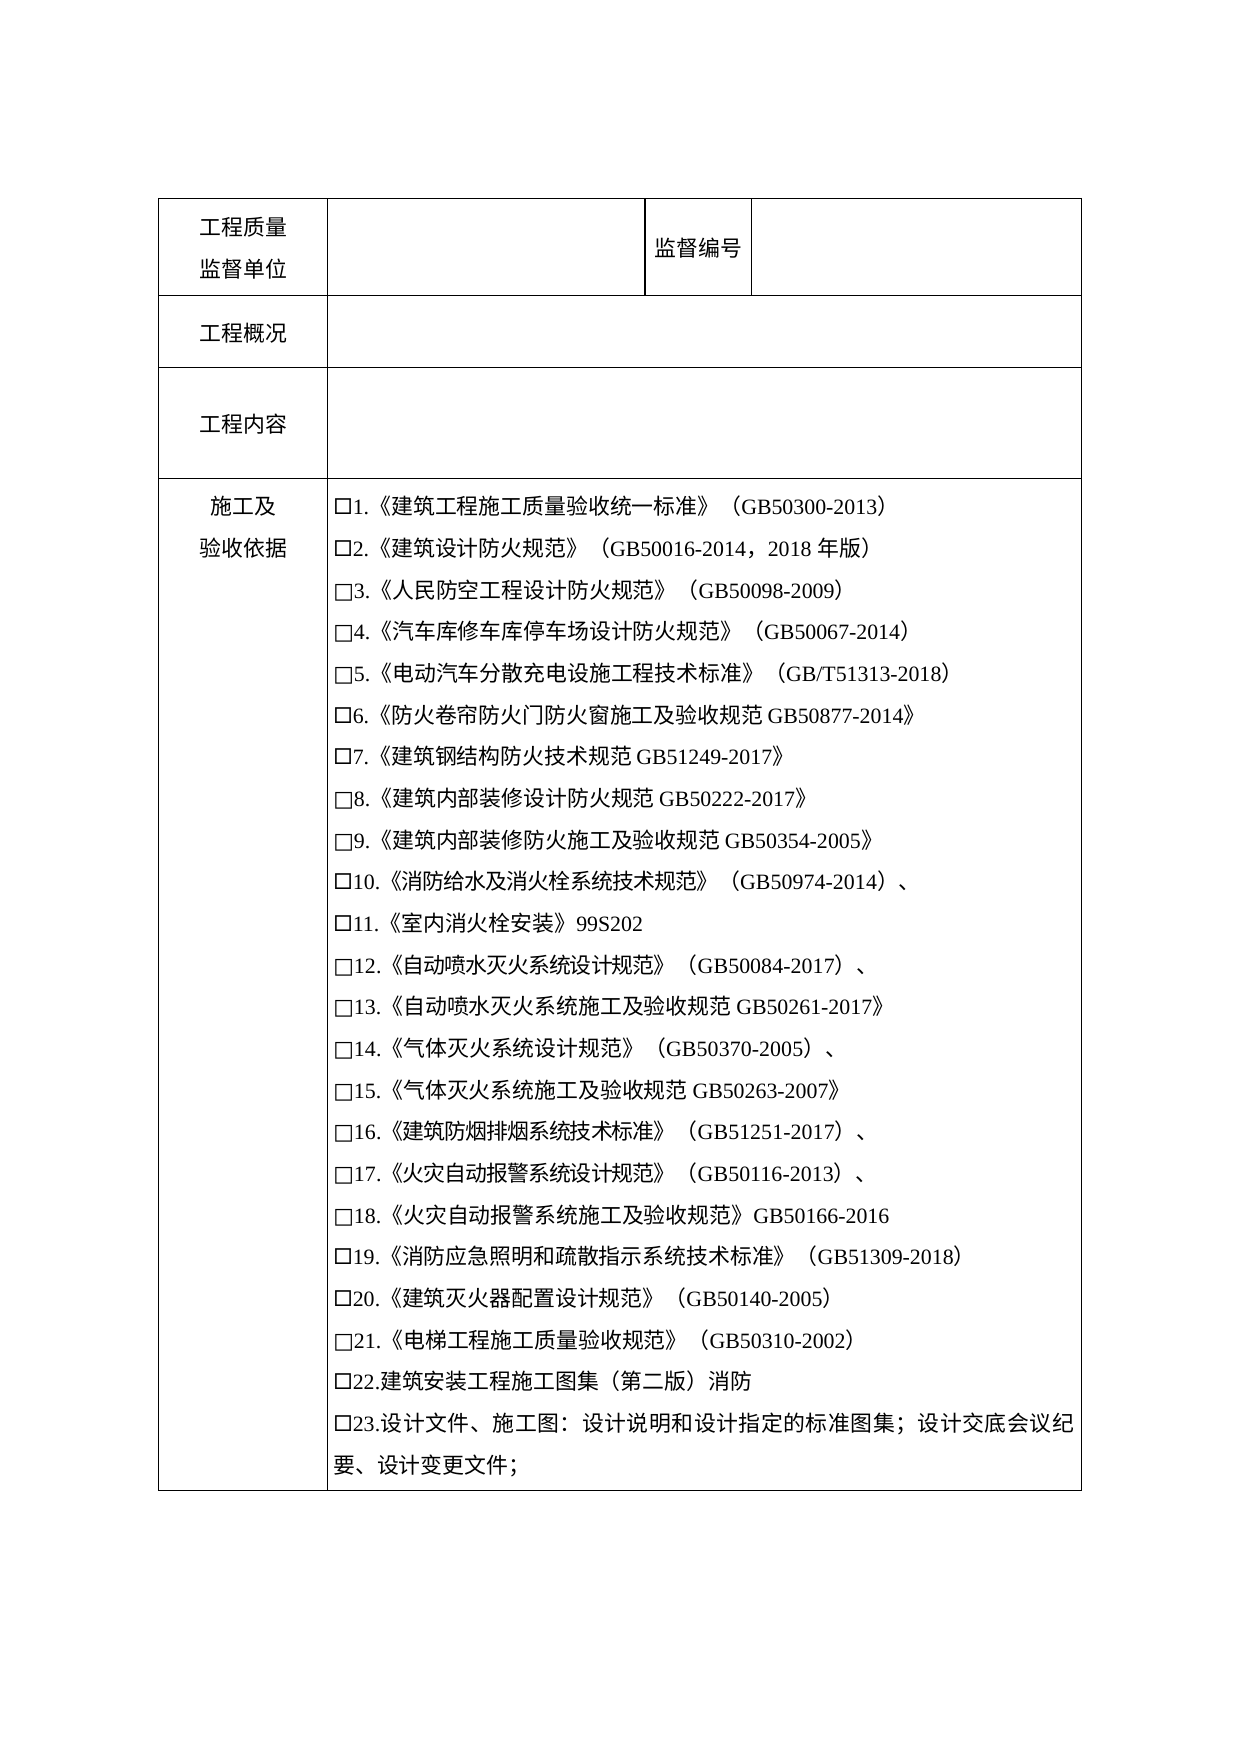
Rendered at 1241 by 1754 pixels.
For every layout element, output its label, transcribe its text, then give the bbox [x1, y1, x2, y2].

table_cell 工程质量 监督单位 [159, 199, 327, 295]
table_cell [752, 199, 1081, 295]
table_cell [328, 296, 1081, 367]
table_cell 监督编号 [646, 199, 751, 295]
table_cell 工程内容 [159, 368, 327, 477]
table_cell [328, 479, 1081, 1490]
table_cell [328, 368, 1081, 477]
table_cell [328, 199, 644, 295]
table_cell 施工及 验收依据 [159, 479, 327, 1490]
table_cell 工程概况 [159, 296, 327, 367]
